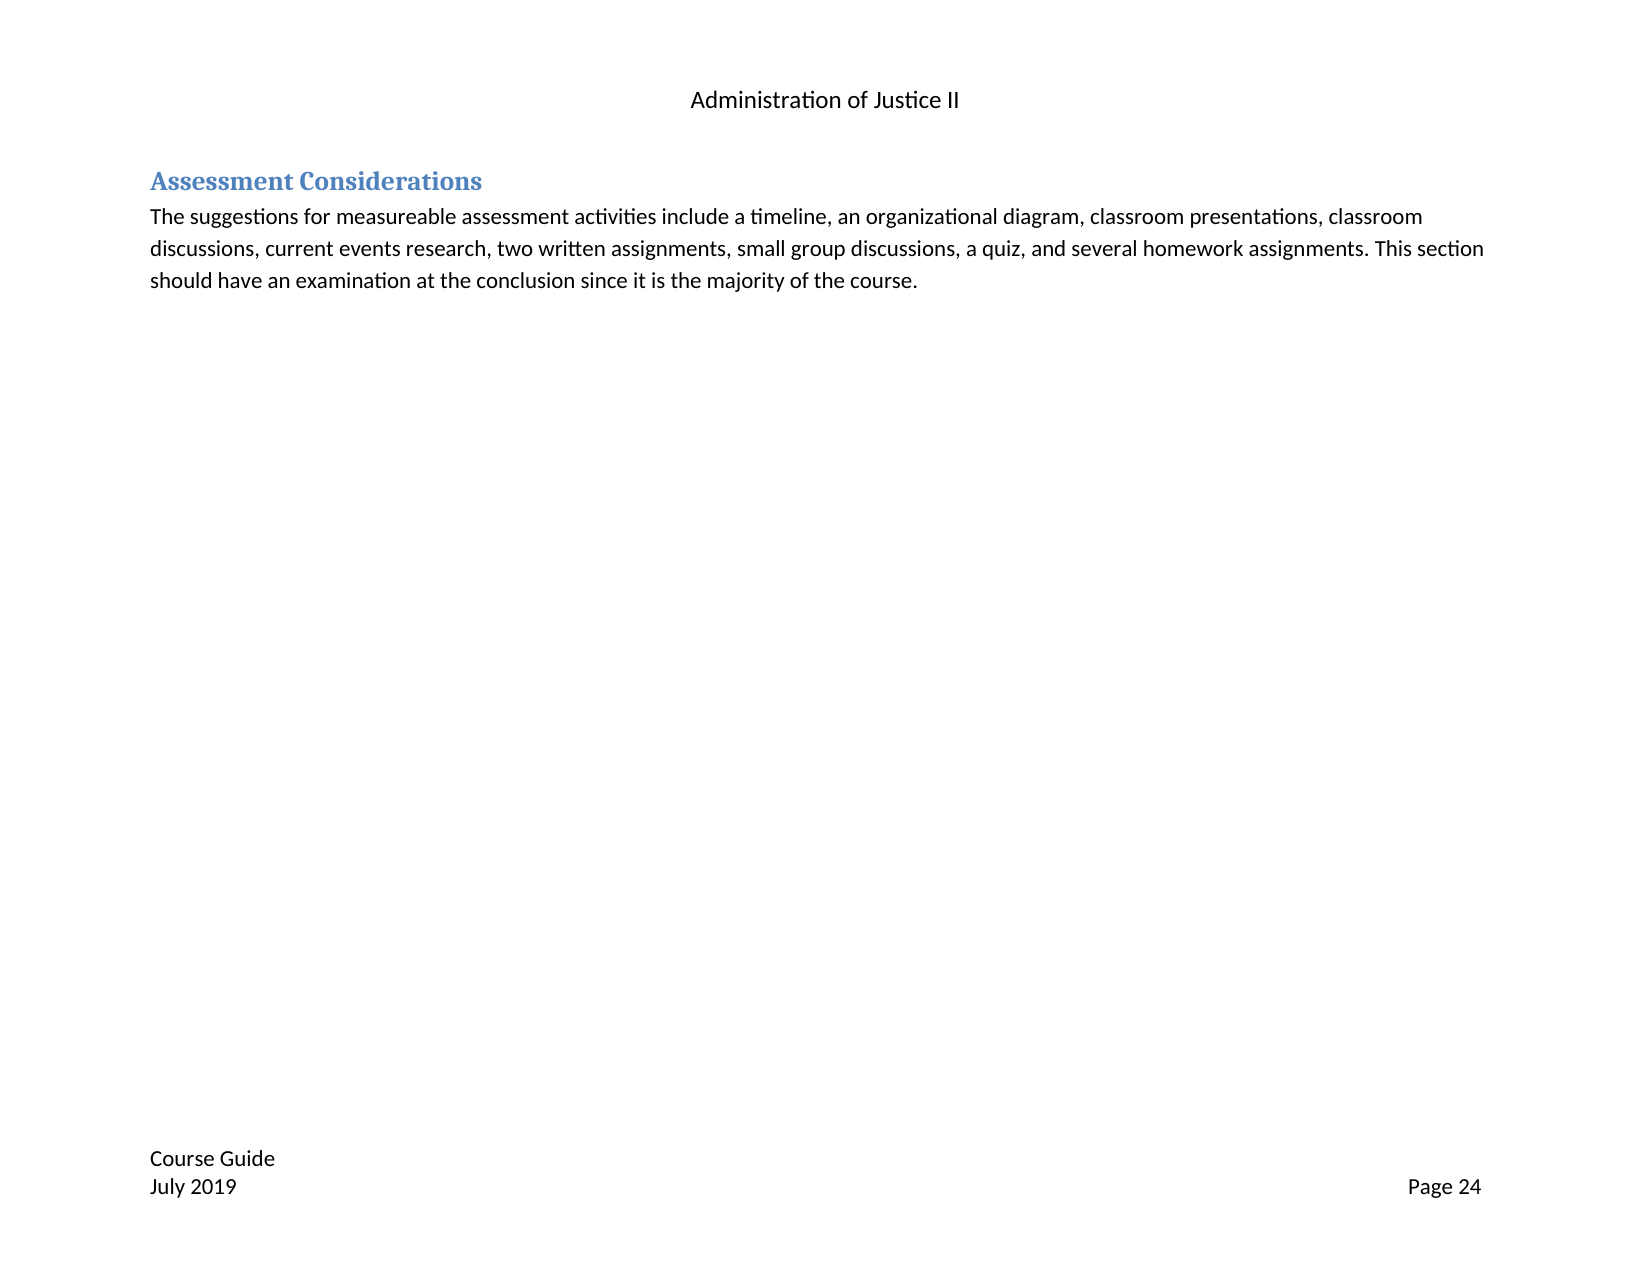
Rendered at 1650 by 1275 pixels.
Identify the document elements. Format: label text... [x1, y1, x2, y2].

subtitle Assessment Considerations [150, 166, 1500, 197]
text The suggestions for measureable assessment activities include a timeline, an organizational diagram, classroom presentations, classroom discussions, current events research, two written assignments, small group discussions, a quiz, and several homework assignments. This section should have an examination at the conclusion since it is the majority of the course. [150, 202, 1500, 294]
